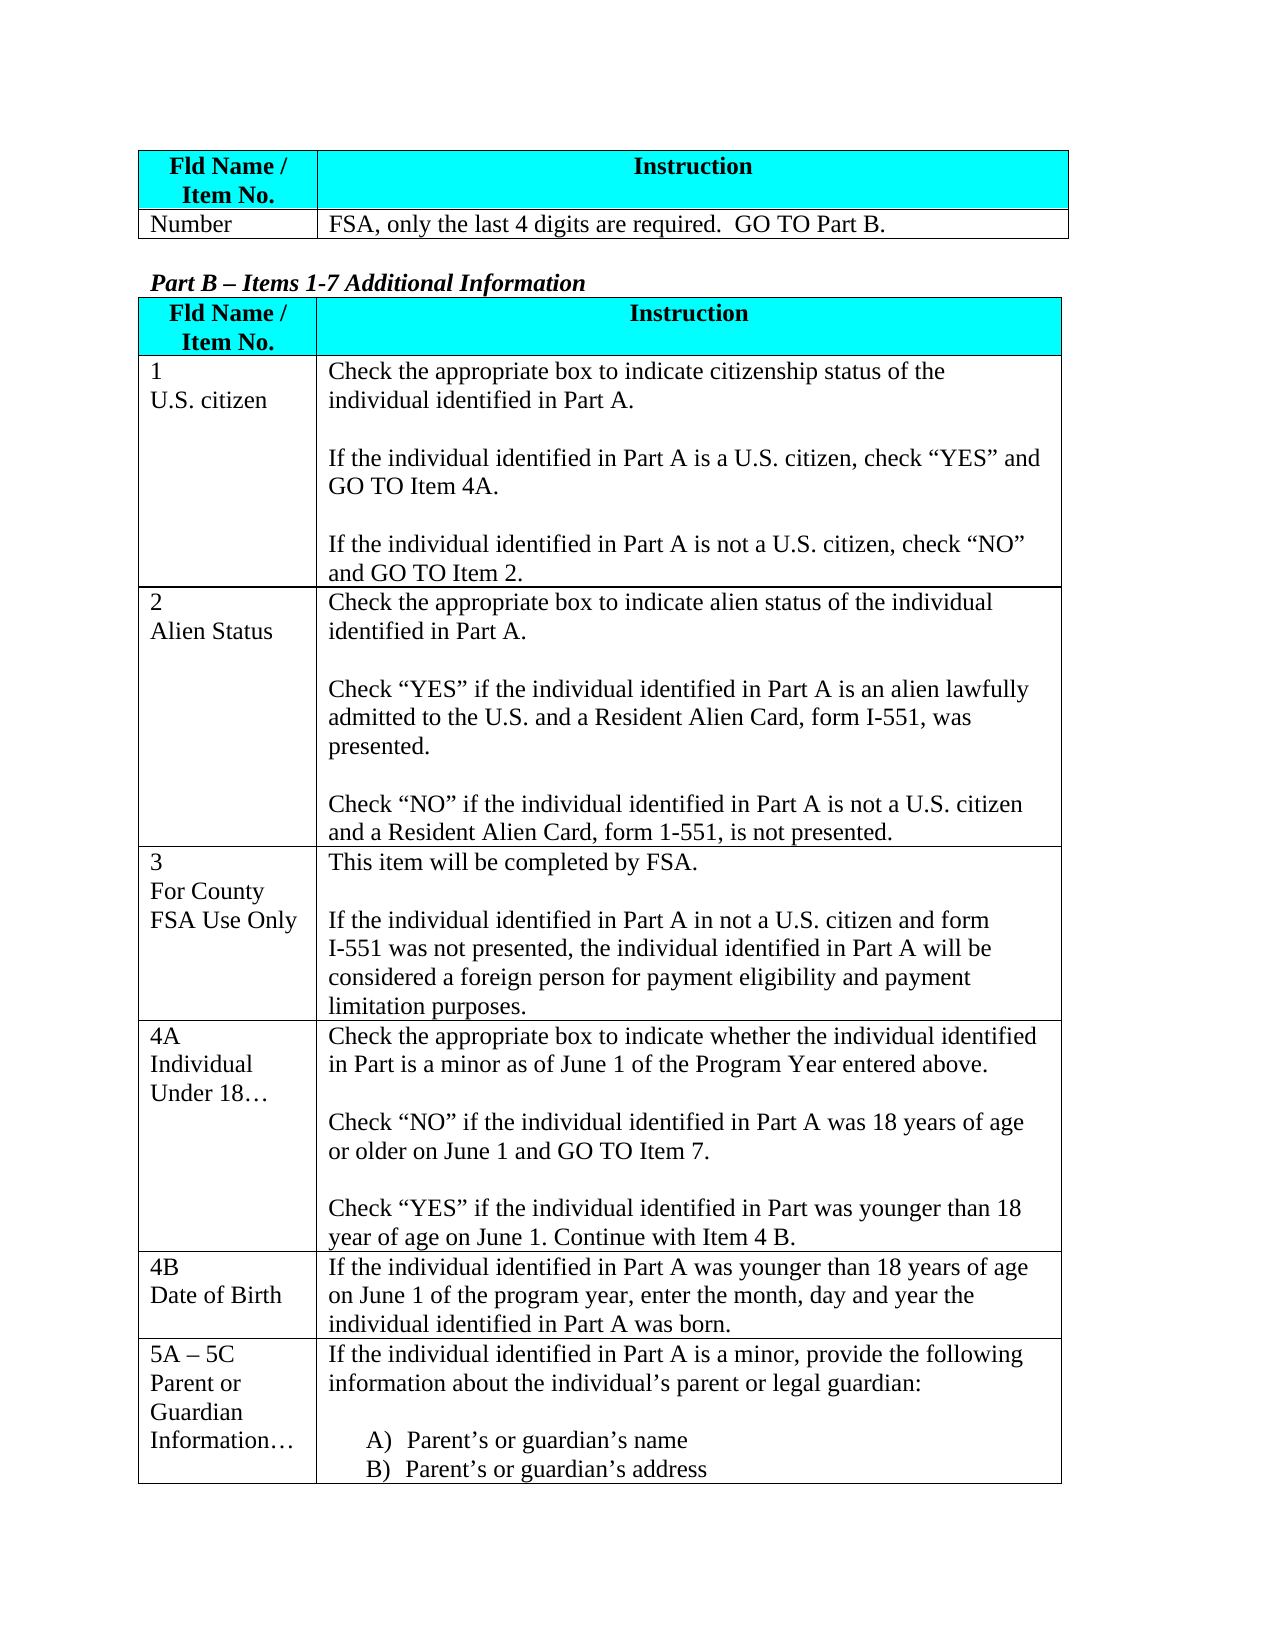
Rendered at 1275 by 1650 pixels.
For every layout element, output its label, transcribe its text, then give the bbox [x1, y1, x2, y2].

table_cell 2 Alien Status [139, 588, 316, 846]
table_cell 2 Tax Identification Number [139, 210, 317, 238]
text Part B – Items 1-7 Additional Information [150, 268, 1125, 297]
table_cell Check the appropriate box to indicate whether the individual identified in Part is a minor as of June 1 of the Program Year entered above. Check “NO” if the individual identified in Part A was 18 years of age or older on June 1 and GO TO Item 7. Check “YES” if the individual identified in Part was younger than 18 year of age on June 1. Continue with Item 4 B. [317, 1021, 1061, 1251]
table_cell 5A – 5C Parent or Guardian Information… [139, 1339, 316, 1483]
table_header Instruction [317, 298, 1061, 355]
table_header Instruction [318, 151, 1068, 208]
table_cell If the individual identified in Part A was younger than 18 years of age on June 1 of the program year, enter the month, day and year the individual identified in Part A was born. [317, 1252, 1061, 1338]
table_cell Check the appropriate box to indicate alien status of the individual identified in Part A. Check “YES” if the individual identified in Part A is an alien lawfully admitted to the and a Resident Alien Card, form I-551, was presented. Check “NO” if the individual identified in Part A is not a citizen and a Resident Alien Card, form 1-551, is not presented. [317, 588, 1061, 846]
table_cell 3 For Use Only [139, 847, 316, 1020]
table_cell 4B Date of Birth [139, 1252, 316, 1338]
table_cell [318, 210, 1068, 238]
table_cell Check the appropriate box to indicate citizenship status of the individual identified in Part A. If the individual identified in Part A is a citizen, check “YES” and GO TO Item 4A. If the individual identified in Part A is not a citizen, check “NO” and GO TO Item 2. [317, 356, 1061, 586]
table_cell 1 citizen [139, 356, 316, 586]
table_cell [317, 1339, 1061, 1483]
table_header Fld Name / Item No. [139, 298, 316, 355]
table_header Fld Name / Item No. [139, 151, 317, 208]
table_cell This item will be completed by FSA. If the individual identified in Part A in not a citizen and form I-551 was not presented, the individual identified in Part A will be considered a foreign person for payment eligibility and payment limitation purposes. [317, 847, 1061, 1020]
table_cell 4A Individual Under 18… [139, 1021, 316, 1251]
